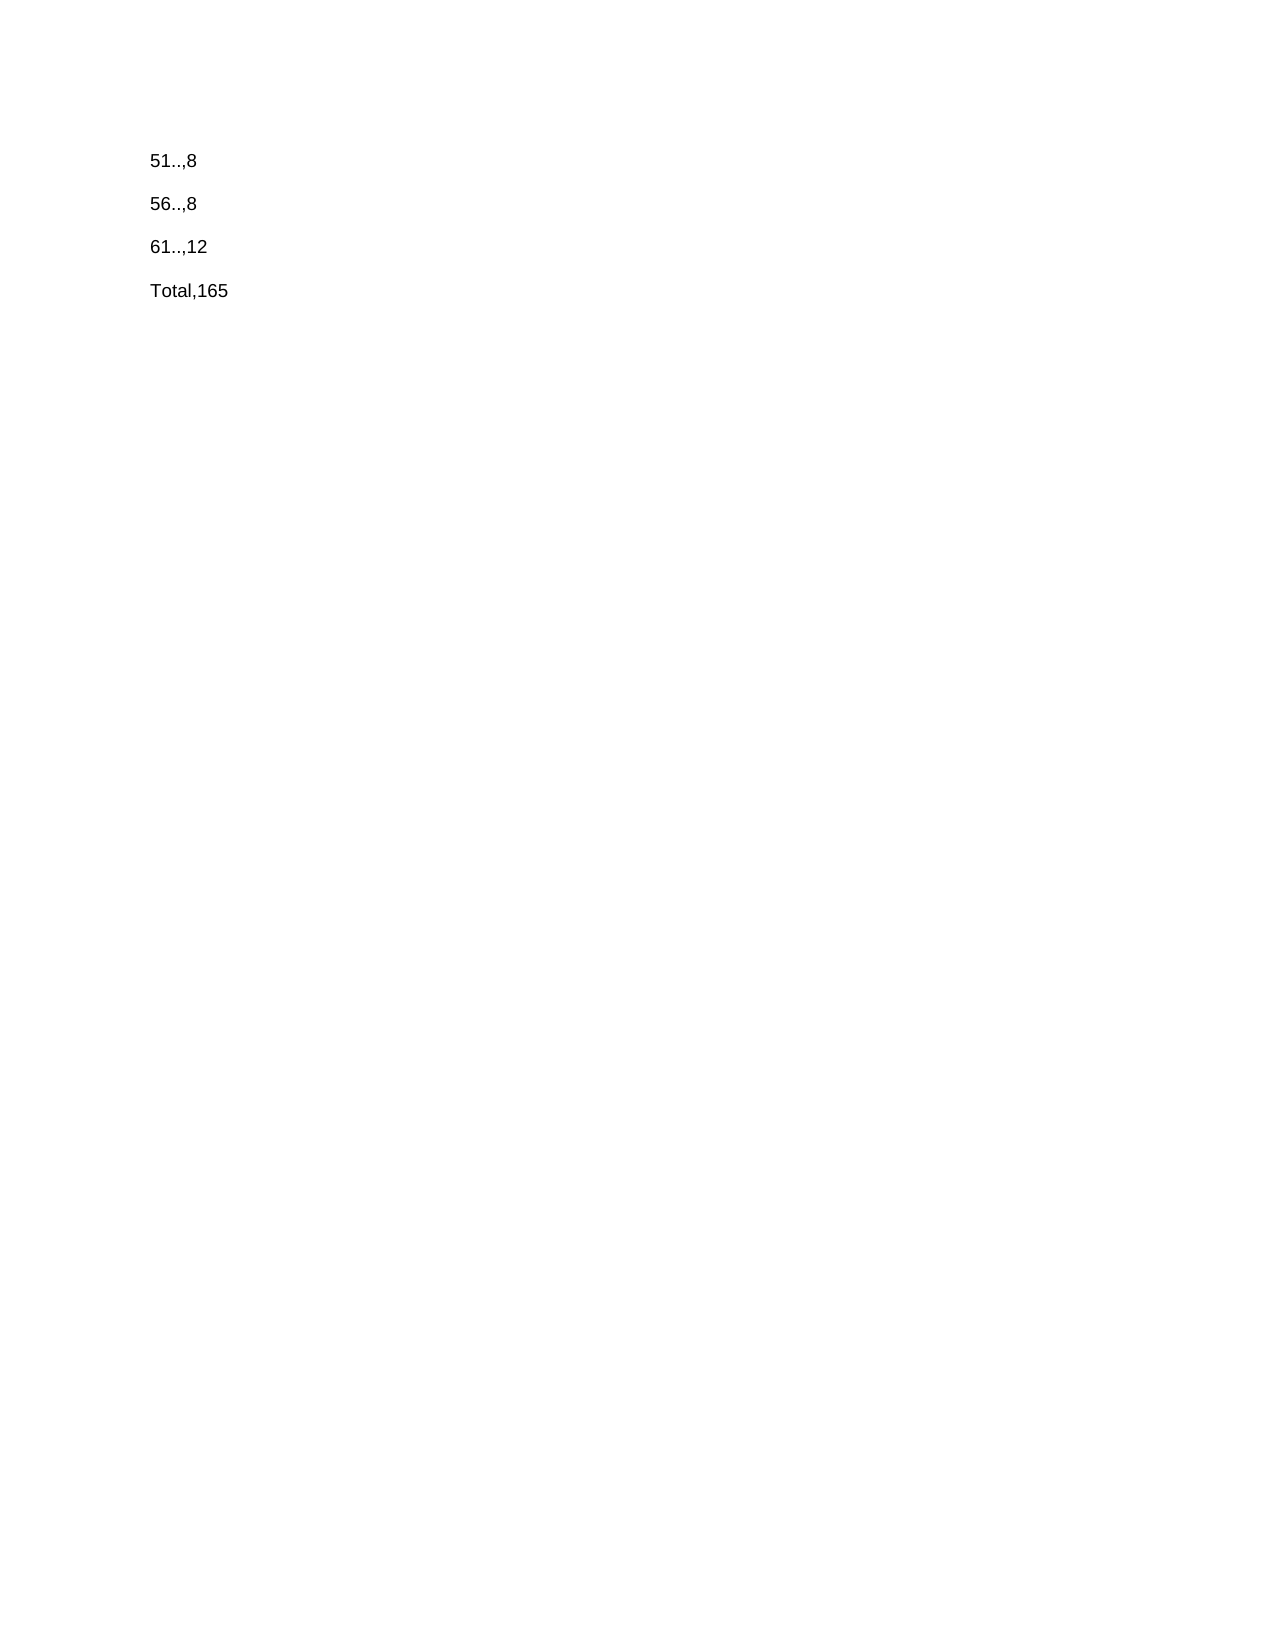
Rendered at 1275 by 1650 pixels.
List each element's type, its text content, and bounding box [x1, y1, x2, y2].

text 56..,8 [150, 193, 1125, 215]
text 51..,8 [150, 150, 1125, 172]
text Total,165 [150, 279, 1125, 301]
text 61..,12 [150, 236, 1125, 258]
